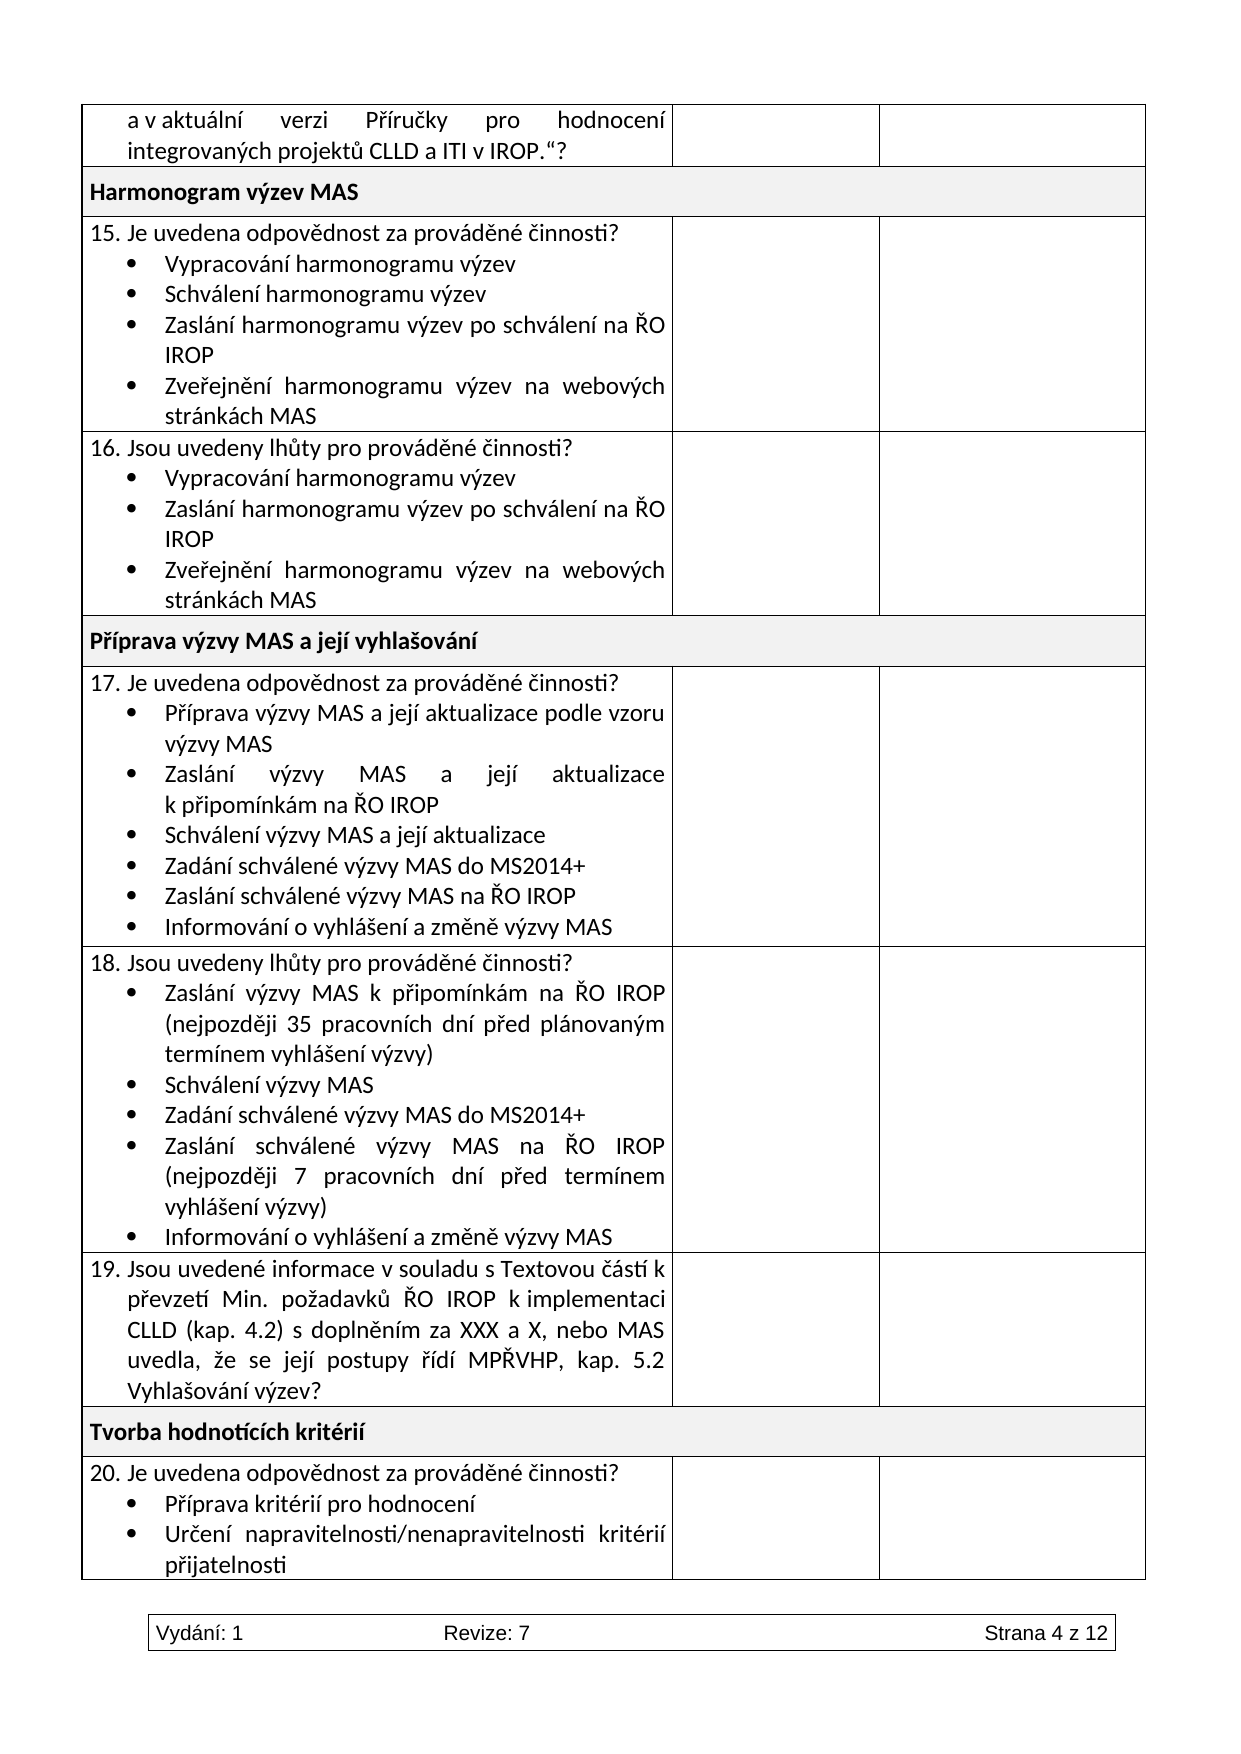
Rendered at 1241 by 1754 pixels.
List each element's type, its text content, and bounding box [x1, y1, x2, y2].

table_cell [880, 1457, 1145, 1579]
table_cell Je uvedena odpovědnost za prováděné činnosti? Vypracování harmonogramu výzev Schválení harmonogramu výzev Zaslání harmonogramu výzev po schválení na ŘO IROP Zveřejnění harmonogramu výzev na webových stránkách MAS [83, 217, 672, 431]
table_cell [673, 217, 879, 431]
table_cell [83, 1457, 672, 1579]
table_cell [880, 667, 1145, 946]
table_cell [673, 1253, 879, 1406]
table_cell Tvorba hodnotících kritérií [83, 1407, 1145, 1456]
table_cell [673, 105, 879, 166]
table_cell [673, 432, 879, 615]
table_cell Jsou uvedené informace v souladu s Textovou částí k převzetí Min. požadavků ŘO IROP k implementaci CLLD (kap. 4.2) s doplněním za XXX a X, nebo MAS uvedla, že se její postupy řídí MPŘVHP, kap. 5.2 Vyhlašování výzev? [83, 1253, 672, 1406]
table_cell [880, 432, 1145, 615]
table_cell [83, 105, 672, 166]
table_cell Je uvedena odpovědnost za prováděné činnosti? Příprava výzvy MAS a její aktualizace podle vzoru výzvy MAS Zaslání výzvy MAS a její aktualizace k připomínkám na ŘO IROP Schválení výzvy MAS a její aktualizace Zadání schválené výzvy MAS do MS2014+ Zaslání schválené výzvy MAS na ŘO IROP Informování o vyhlášení a změně výzvy MAS [83, 667, 672, 946]
table_cell [880, 947, 1145, 1252]
table_cell [673, 947, 879, 1252]
table_cell [880, 1253, 1145, 1406]
table_cell [673, 1457, 879, 1579]
table_cell [880, 105, 1145, 166]
table_cell Příprava výzvy MAS a její vyhlašování [83, 616, 1145, 666]
table_cell Jsou uvedeny lhůty pro prováděné činnosti? Vypracování harmonogramu výzev Zaslání harmonogramu výzev po schválení na ŘO IROP Zveřejnění harmonogramu výzev na webových stránkách MAS [83, 432, 672, 615]
table_cell Jsou uvedeny lhůty pro prováděné činnosti? Zaslání výzvy MAS k připomínkám na ŘO IROP (nejpozději 35 pracovních dní před plánovaným termínem vyhlášení výzvy) Schválení výzvy MAS Zadání schválené výzvy MAS do MS2014+ Zaslání schválené výzvy MAS na ŘO IROP (nejpozději 7 pracovních dní před termínem vyhlášení výzvy) Informování o vyhlášení a změně výzvy MAS [83, 947, 672, 1252]
table_cell [673, 667, 879, 946]
table_cell [880, 217, 1145, 431]
table_cell Harmonogram výzev MAS [83, 167, 1145, 216]
